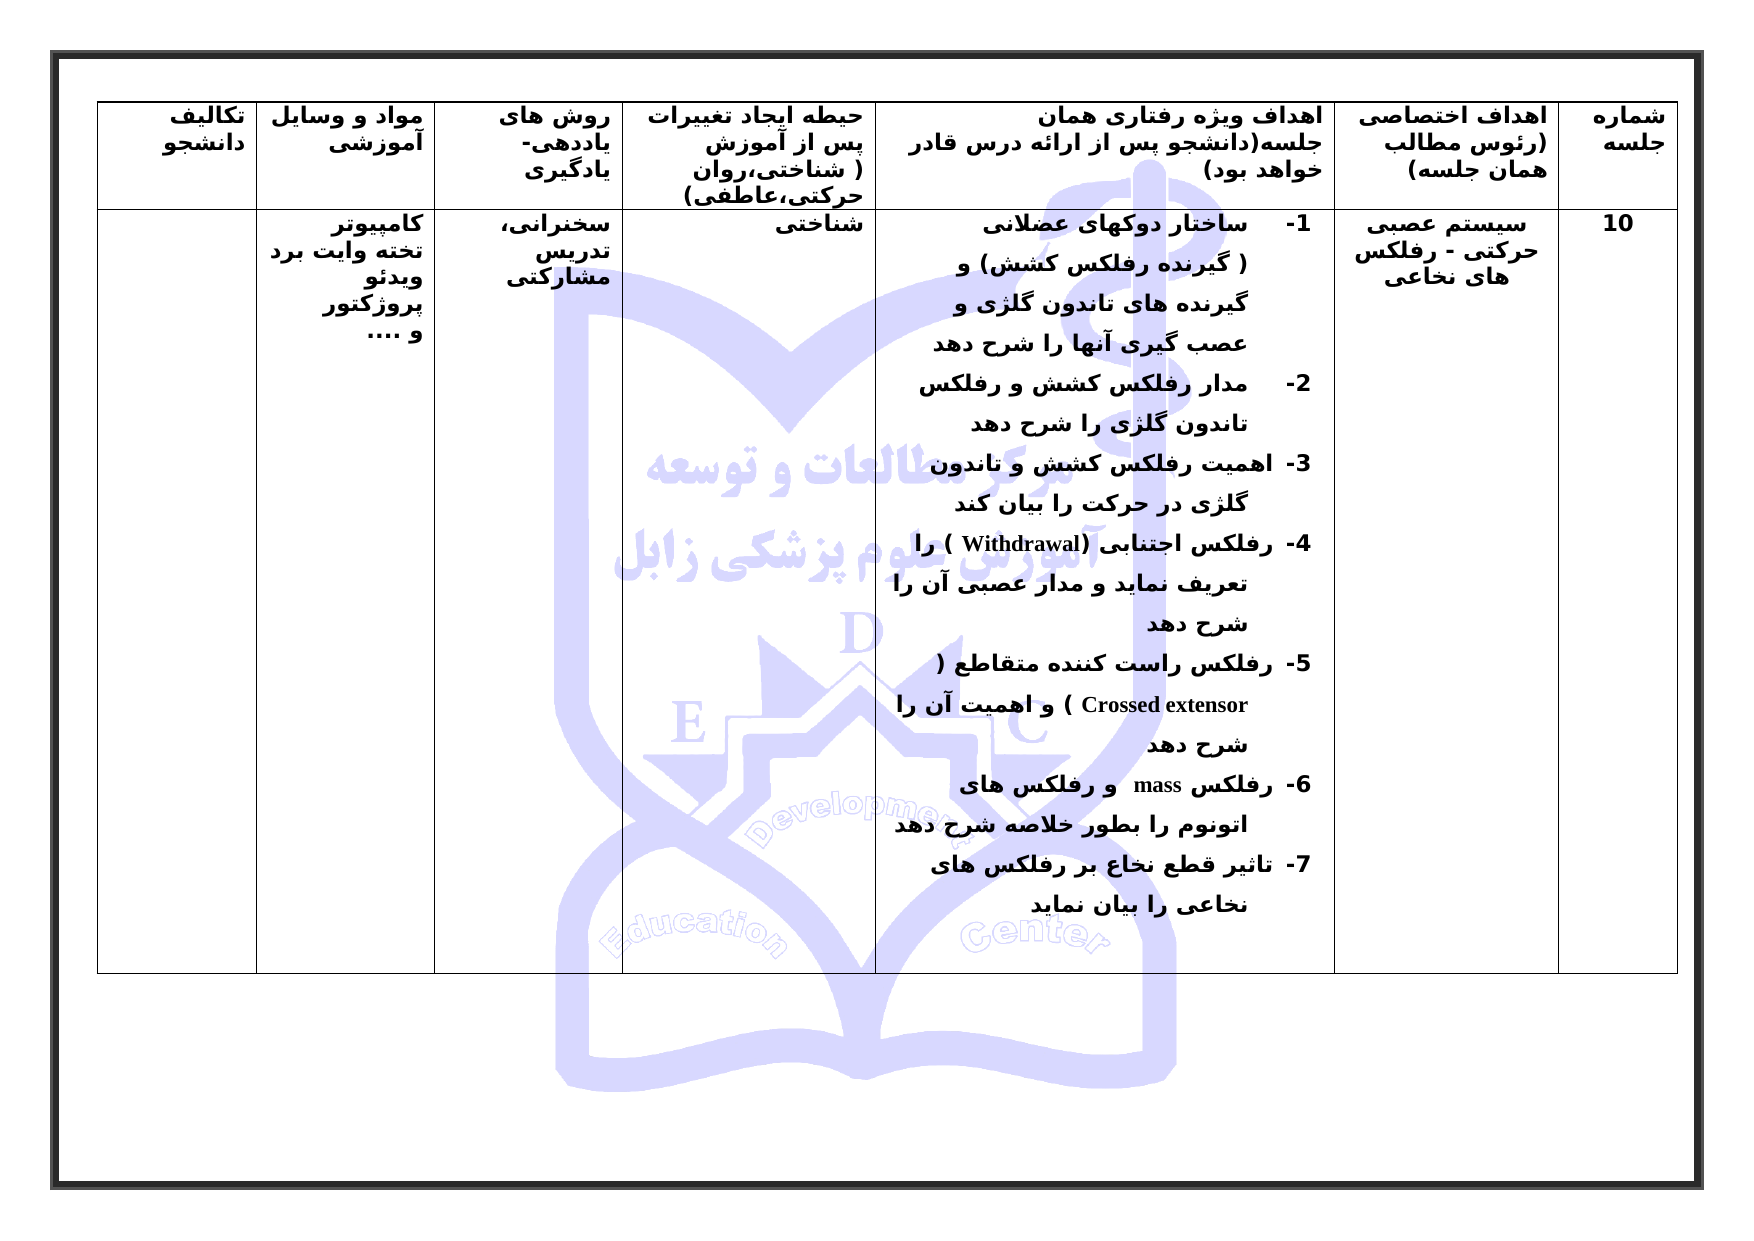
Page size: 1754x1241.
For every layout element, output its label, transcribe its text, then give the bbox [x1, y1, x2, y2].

table_cell ساختار دوکهای عضلانی ( گیرنده رفلکس کشش) و گیرنده های تاندون گلژی و عصب گیری آنها را شرح دهد مدار رفلکس کشش و رفلکس تاندون گلژی را شرح دهد اهمیت رفلکس کشش و تاندون گلژی در حرکت را بیان کند رفلکس اجتنابی (Withdrawal ) را تعریف نماید و مدار عصبی آن را شرح دهد رفلکس راست کننده متقاطع (Crossed extensor ) و اهمیت آن را شرح دهد رفلکس mass و رفلکس های اتونوم را بطور خلاصه شرح دهد تاثیر قطع نخاع بر رفلکس های نخاعی را بیان نماید [876, 210, 1334, 973]
table_header تکالیف دانشجو [98, 103, 256, 209]
table_cell 10 [1559, 210, 1677, 973]
table_header روش های یاددهی-یادگیری [435, 103, 622, 209]
table_cell سیستم عصبی حرکتی - رفلکس های نخاعی [1335, 210, 1558, 973]
table_header اهداف اختصاصی (رئوس مطالب همان جلسه) [1335, 103, 1558, 209]
table_cell کامپیوتر تخته وایت برد ویدئو پروژکتور و .... [257, 210, 434, 973]
table_header شماره جلسه [1559, 103, 1677, 209]
table_header مواد و وسایل آموزشی [257, 103, 434, 209]
table_header اهداف ویژه رفتاری همان جلسه(دانشجو پس از ارائه درس قادر خواهد بود) [876, 103, 1334, 209]
table_cell [98, 210, 256, 973]
table_cell شناختی [623, 210, 875, 973]
table_cell سخنرانی، تدریس مشارکتی [435, 210, 622, 973]
table_header حیطه ایجاد تغییرات پس از آموزش ( شناختی،روان حرکتی،عاطفی) [623, 103, 875, 209]
